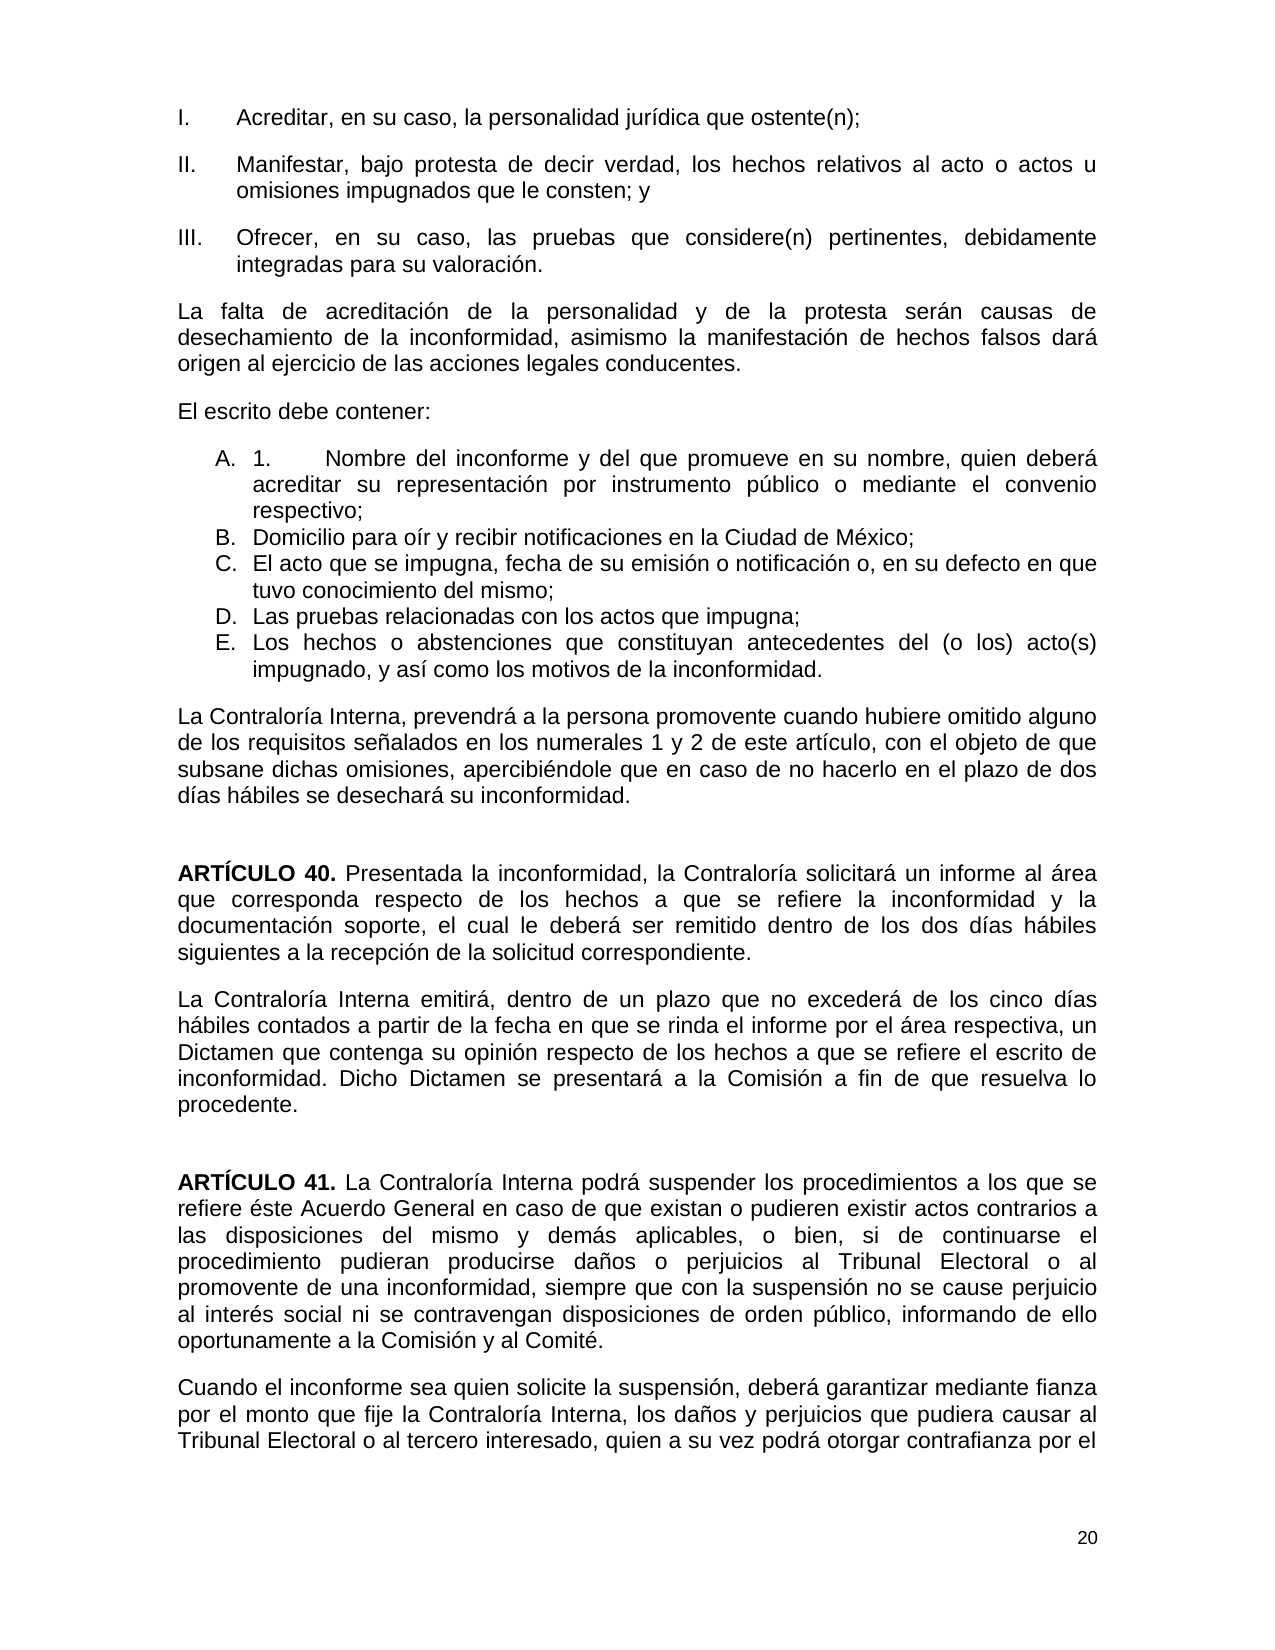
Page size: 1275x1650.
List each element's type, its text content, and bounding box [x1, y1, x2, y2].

text La Contraloría Interna emitirá, dentro de un plazo que no excederá de los cinco días hábiles contados a partir de la fecha en que se rinda el informe por el área respectiva, un Dictamen que contenga su opinión respecto de los hechos a que se refiere el escrito de inconformidad. Dicho Dictamen se presentará a la Comisión a fin de que resuelva lo procedente. [177, 986, 1098, 1118]
list 1. Nombre del inconforme y del que promueve en su nombre, quien deberá acreditar su representación por instrumento público o mediante el convenio respectivo; [215, 445, 1098, 524]
text I. Acreditar, en su caso, la personalidad jurídica que ostente(n); [177, 103, 1098, 130]
text III. Ofrecer, en su caso, las pruebas que considere(n) pertinentes, debidamente integradas para su valoración. [177, 224, 1098, 277]
text II. Manifestar, bajo protesta de decir verdad, los hechos relativos al acto o actos u omisiones impugnados que le consten; y [177, 151, 1098, 203]
text La Contraloría Interna, prevendrá a la persona promovente cuando hubiere omitido alguno de los requisitos señalados en los numerales 1 y 2 de este artículo, con el objeto de que subsane dichas omisiones, apercibiéndole que en caso de no hacerlo en el plazo de dos días hábiles se desechará su inconformidad. [177, 703, 1098, 808]
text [177, 1374, 1098, 1453]
list Las pruebas relacionadas con los actos que impugna; [215, 603, 1098, 629]
list Los hechos o abstenciones que constituyan antecedentes del (o los) acto(s) impugnado, y así como los motivos de la inconformidad. [215, 629, 1098, 682]
list Domicilio para oír y recibir notificaciones en la Ciudad de México; [215, 524, 1098, 550]
text ARTÍCULO 41. La Contraloría Interna podrá suspender los procedimientos a los que se refiere éste Acuerdo General en caso de que existan o pudieren existir actos contrarios a las disposiciones del mismo y demás aplicables, o bien, si de continuarse el procedimiento pudieran producirse daños o perjuicios al Tribunal Electoral o al promovente de una inconformidad, siempre que con la suspensión no se cause perjuicio al interés social ni se contravengan disposiciones de orden público, informando de ello oportunamente a la Comisión y al Comité. [177, 1169, 1098, 1353]
list El acto que se impugna, fecha de su emisión o notificación o, en su defecto en que tuvo conocimiento del mismo; [215, 550, 1098, 603]
text El escrito debe contener: [177, 398, 1098, 424]
text ARTÍCULO 40. Presentada la inconformidad, la Contraloría solicitará un informe al área que corresponda respecto de los hechos a que se refiere la inconformidad y la documentación soporte, el cual le deberá ser remitido dentro de los dos días hábiles siguientes a la recepción de la solicitud correspondiente. [177, 859, 1098, 965]
text La falta de acreditación de la personalidad y de la protesta serán causas de desechamiento de la inconformidad, asimismo la manifestación de hechos falsos dará origen al ejercicio de las acciones legales conducentes. [177, 298, 1098, 377]
